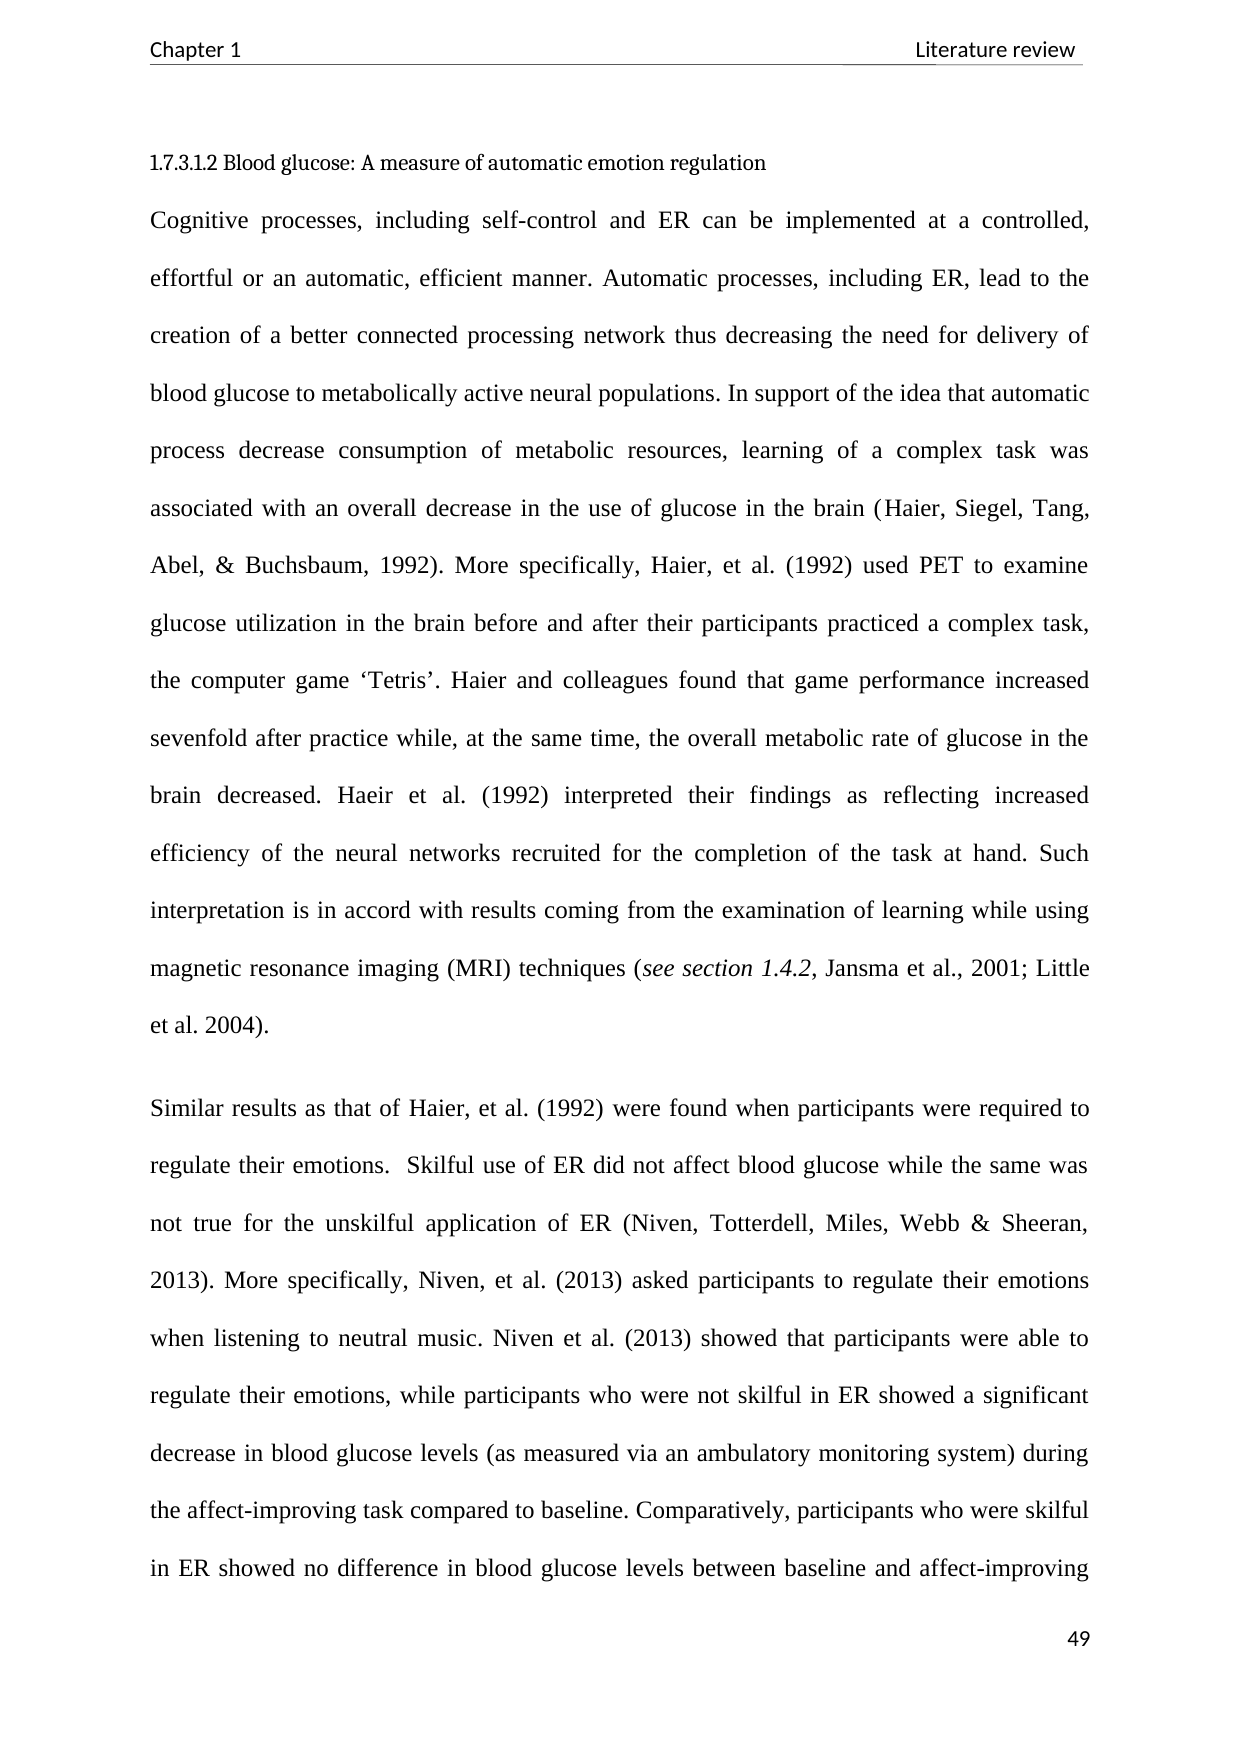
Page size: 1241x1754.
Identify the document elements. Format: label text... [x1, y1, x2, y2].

text Cognitive processes, including self-control and ER can be implemented at a controlled, effortful or an automatic, efficient manner. Automatic processes, including ER, lead to the creation of a better connected processing network thus decreasing the need for delivery of blood glucose to metabolically active neural populations. In support of the idea that automatic process decrease consumption of metabolic resources, learning of a complex task was associated with an overall decrease in the use of glucose in the brain (Haier, Siegel, Tang, Abel, & Buchsbaum, 1992). More specifically, Haier, et al. (1992) used PET to examine glucose utilization in the brain before and after their participants practiced a complex task, the computer game ‘Tetris’. Haier and colleagues found that game performance increased sevenfold after practice while, at the same time, the overall metabolic rate of glucose in the brain decreased. Haeir et al. (1992) interpreted their findings as reflecting increased efficiency of the neural networks recruited for the completion of the task at hand. Such interpretation is in accord with results coming from the examination of learning while using magnetic resonance imaging (MRI) techniques (see section 1.4.2, Jansma et al., 2001; Little et al. 2004). [150, 205, 1090, 1039]
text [150, 1093, 1090, 1581]
subtitle 1.7.3.1.2 Blood glucose: A measure of automatic emotion regulation [150, 150, 1090, 176]
